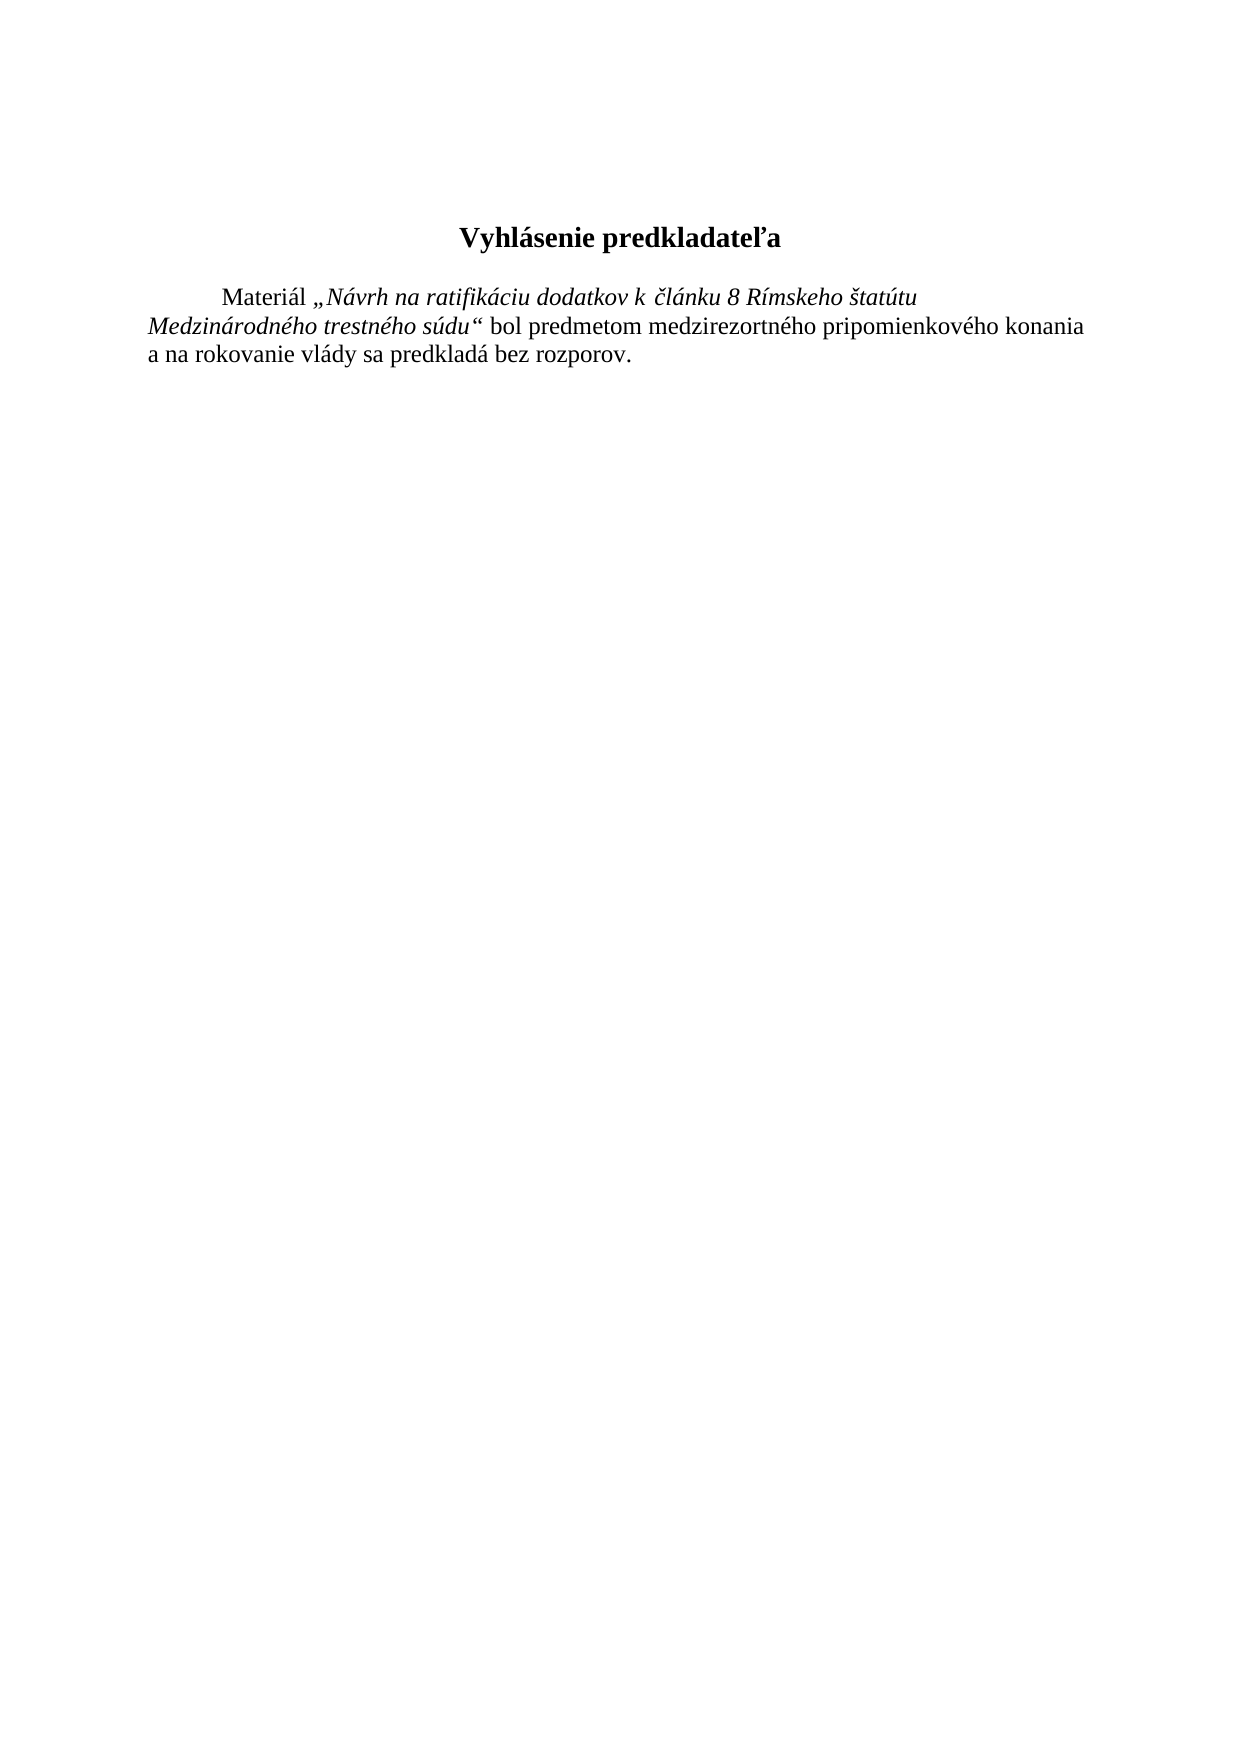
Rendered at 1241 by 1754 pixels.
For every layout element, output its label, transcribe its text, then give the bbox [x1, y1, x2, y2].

text Materiál „Návrh na ratifikáciu dodatkov k článku 8 Rímskeho štatútu Medzinárodného trestného súdu“ bol predmetom medzirezortného pripomienkového konania a na rokovanie vlády sa predkladá bez rozporov. [148, 282, 1093, 368]
text Vyhlásenie predkladateľa [148, 220, 1093, 253]
